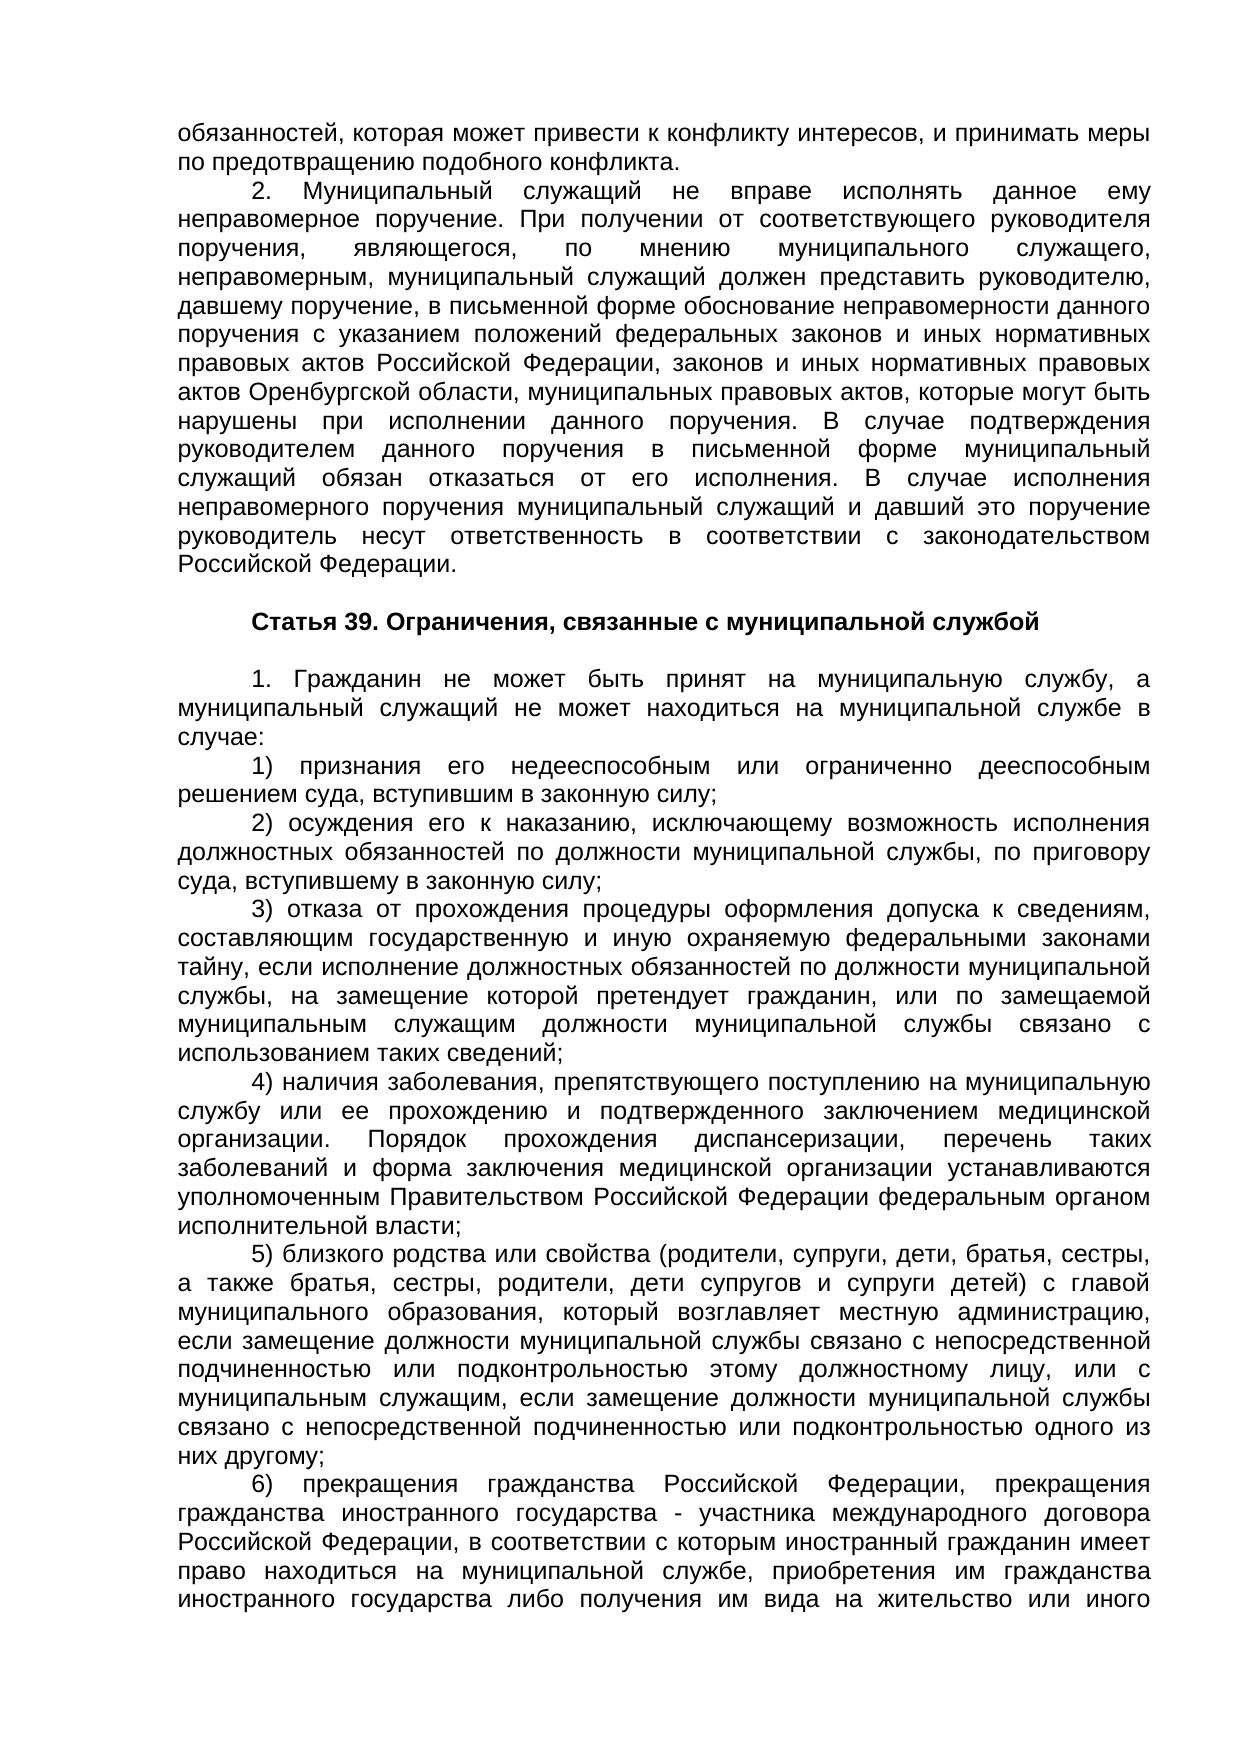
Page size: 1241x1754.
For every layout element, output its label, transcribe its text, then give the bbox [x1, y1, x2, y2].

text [177, 1469, 1152, 1613]
text 2. Муниципальный служащий не вправе исполнять данное ему неправомерное поручение. При получении от соответствующего руководителя поручения, являющегося, по мнению муниципального служащего, неправомерным, муниципальный служащий должен представить руководителю, давшему поручение, в письменной форме обоснование неправомерности данного поручения с указанием положений федеральных законов и иных нормативных правовых актов Российской Федерации, законов и иных нормативных правовых актов Оренбургской области, муниципальных правовых актов, которые могут быть нарушены при исполнении данного поручения. В случае подтверждения руководителем данного поручения в письменной форме муниципальный служащий обязан отказаться от его исполнения. В случае исполнения неправомерного поручения муниципальный служащий и давший это поручение руководитель несут ответственность в соответствии с законодательством Российской Федерации. [177, 176, 1152, 578]
text 3) отказа от прохождения процедуры оформления допуска к сведениям, составляющим государственную и иную охраняемую федеральными законами тайну, если исполнение должностных обязанностей по должности муниципальной службы, на замещение которой претендует гражданин, или по замещаемой муниципальным служащим должности муниципальной службы связано с использованием таких сведений; [177, 894, 1152, 1067]
text 4) наличия заболевания, препятствующего поступлению на муниципальную службу или ее прохождению и подтвержденного заключением медицинской организации. Порядок прохождения диспансеризации, перечень таких заболеваний и форма заключения медицинской организации устанавливаются уполномоченным Правительством Российской Федерации федеральным органом исполнительной власти; [177, 1067, 1152, 1239]
text 5) близкого родства или свойства (родители, супруги, дети, братья, сестры, а также братья, сестры, родители, дети супругов и супруги детей) с главой муниципального образования, который возглавляет местную администрацию, если замещение должности муниципальной службы связано с непосредственной подчиненностью или подконтрольностью этому должностному лицу, или с муниципальным служащим, если замещение должности муниципальной службы связано с непосредственной подчиненностью или подконтрольностью одного из них другому; [177, 1239, 1152, 1469]
text 1. Гражданин не может быть принят на муниципальную службу, а муниципальный служащий не может находиться на муниципальной службе в случае: [177, 664, 1152, 751]
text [177, 118, 1152, 176]
text Статья 39. Ограничения, связанные с муниципальной службой [177, 607, 1152, 636]
text 2) осуждения его к наказанию, исключающему возможность исполнения должностных обязанностей по должности муниципальной службы, по приговору суда, вступившему в законную силу; [177, 808, 1152, 894]
text 1) признания его недееспособным или ограниченно дееспособным решением суда, вступившим в законную силу; [177, 751, 1152, 808]
